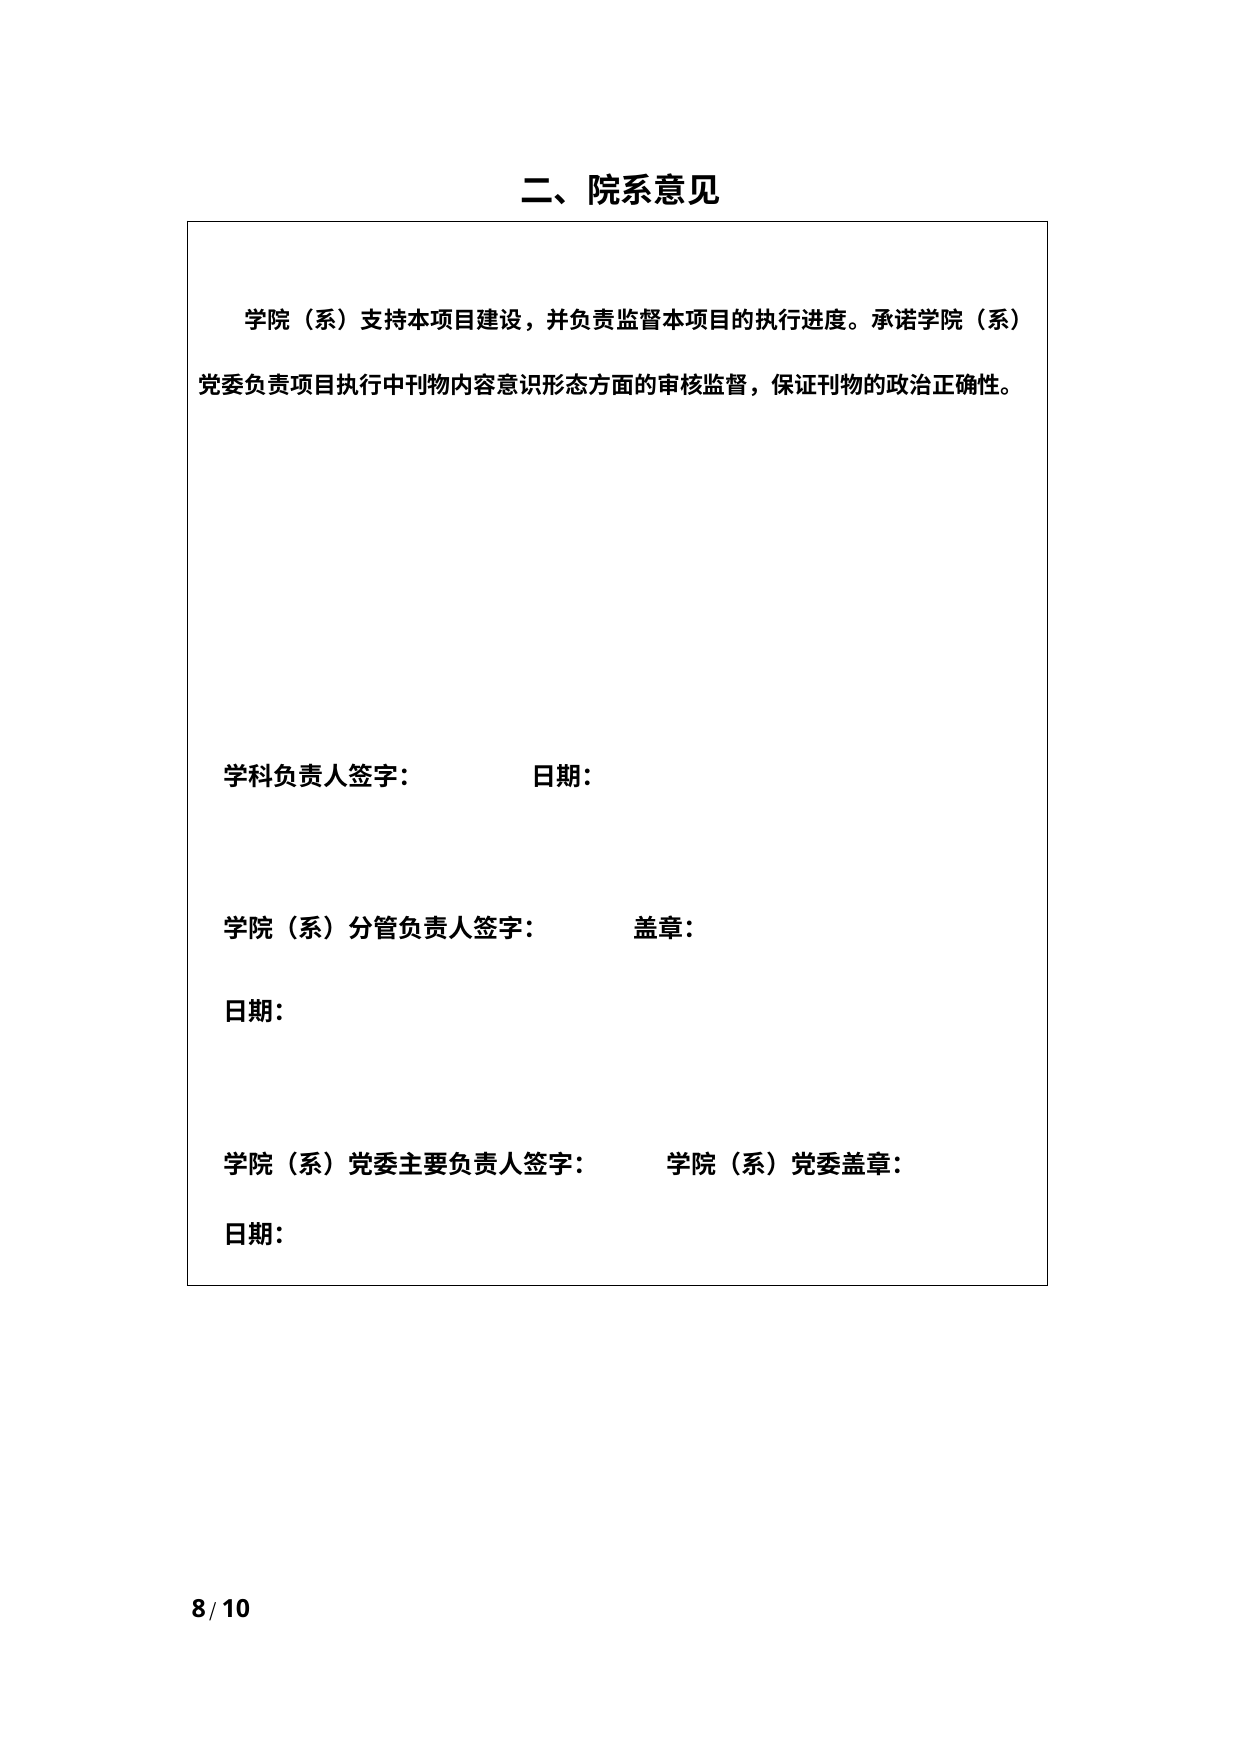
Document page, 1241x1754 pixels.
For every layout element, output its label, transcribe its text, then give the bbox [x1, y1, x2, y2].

text 二、院系意见 [187, 156, 1053, 221]
table_header 学院（系）支持本项目建设，并负责监督本项目的执行进度。承诺学院（系）党委负责项目执行中刊物内容意识形态方面的审核监督，保证刊物的政治正确性。 学科负责人签字： 日期： 学院（系）分管负责人签字： 盖章： 日期： 学院（系）党委主要负责人签字： 学院（系）党委盖章： 日期： [188, 222, 1047, 1285]
